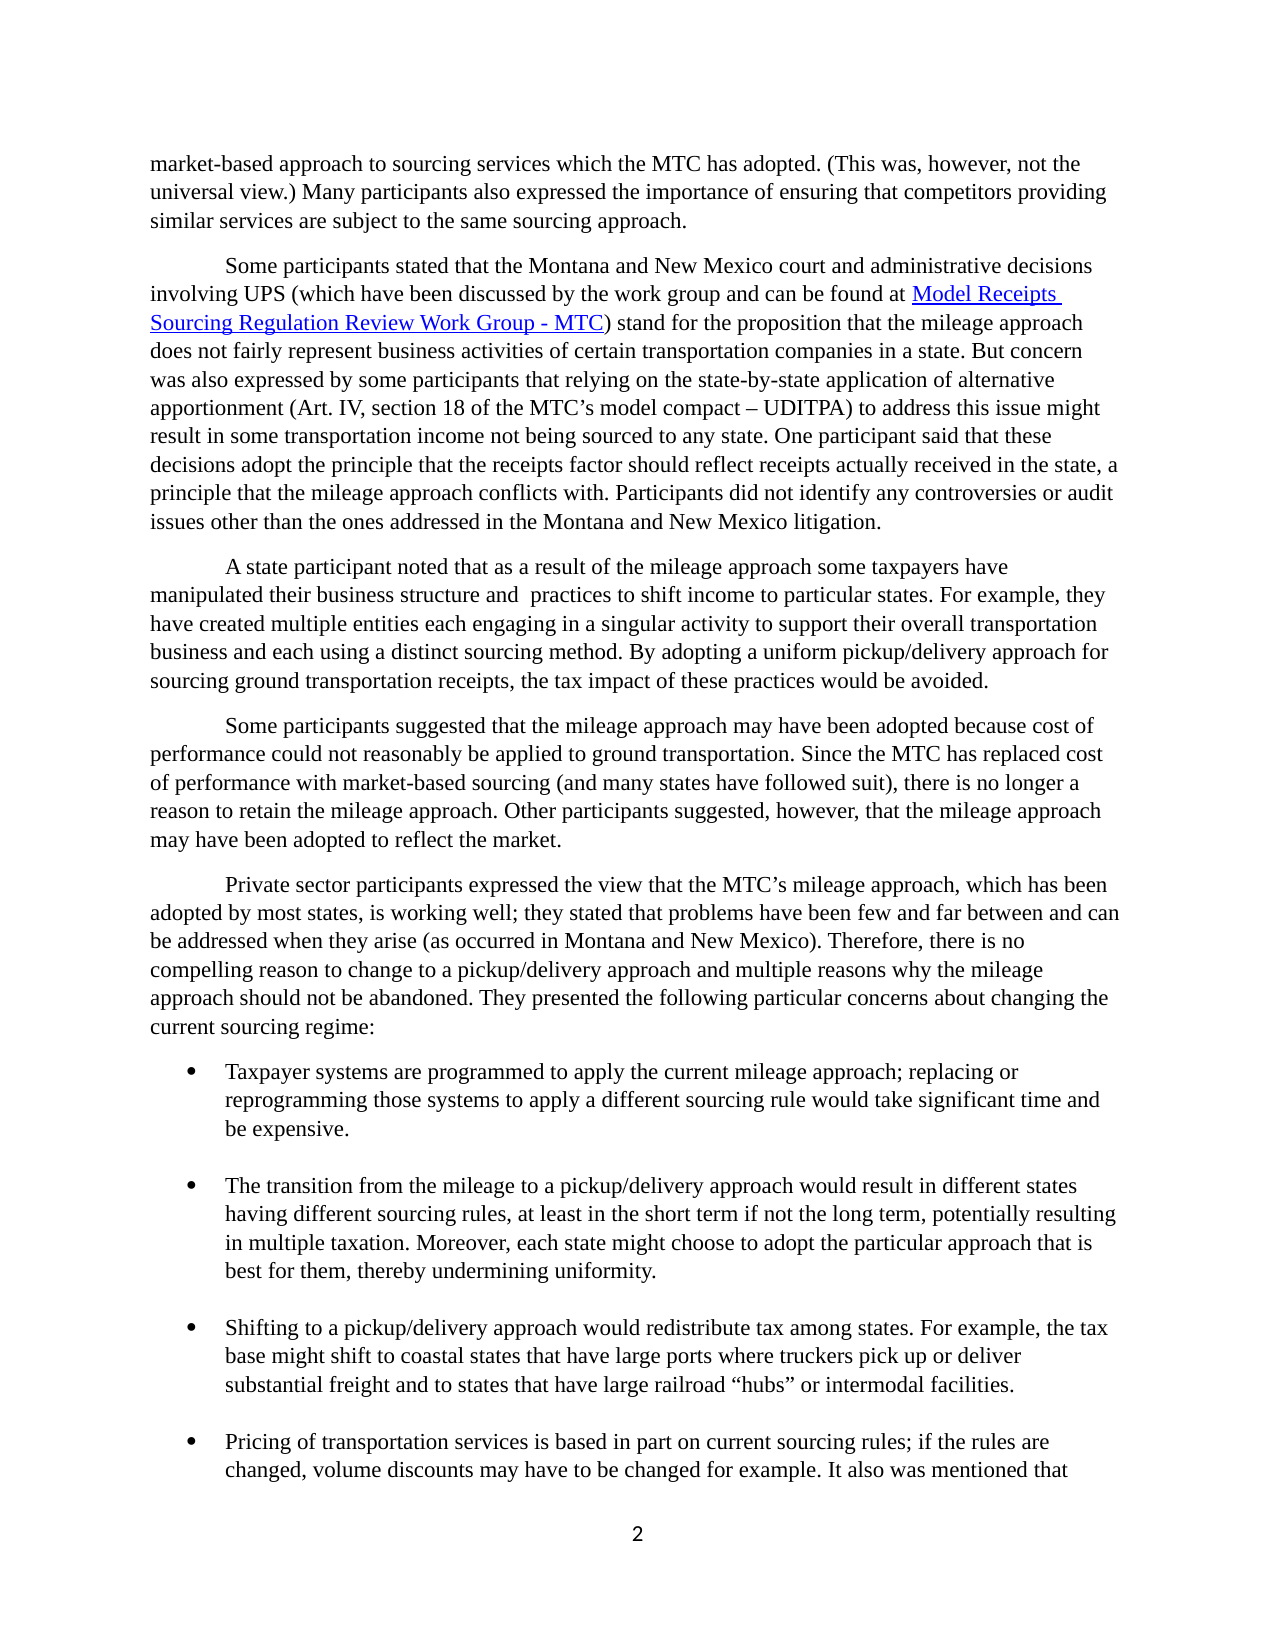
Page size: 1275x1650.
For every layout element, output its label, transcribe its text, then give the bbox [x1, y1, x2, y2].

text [150, 150, 1125, 233]
text Some participants stated that the Montana and New Mexico court and administrative decisions involving UPS (which have been discussed by the work group and can be found at Model Receipts Sourcing Regulation Review Work Group - MTC) stand for the proposition that the mileage approach does not fairly represent business activities of certain transportation companies in a state. But concern was also expressed by some participants that relying on the state-by-state application of alternative apportionment (Art. IV, section 18 of the MTC’s model compact – UDITPA) to address this issue might result in some transportation income not being sourced to any state. One participant said that these decisions adopt the principle that the receipts factor should reflect receipts actually received in the state, a principle that the mileage approach conflicts with. Participants did not identify any controversies or audit issues other than the ones addressed in the Montana and New Mexico litigation. [150, 252, 1125, 534]
text Private sector participants expressed the view that the MTC’s mileage approach, which has been adopted by most states, is working well; they stated that problems have been few and far between and can be addressed when they arise (as occurred in Montana and New Mexico). Therefore, there is no compelling reason to change to a pickup/delivery approach and multiple reasons why the mileage approach should not be abandoned. They presented the following particular concerns about changing the current sourcing regime: [150, 871, 1125, 1039]
list Taxpayer systems are programmed to apply the current mileage approach; replacing or reprogramming those systems to apply a different sourcing rule would take significant time and be expensive. [187, 1058, 1125, 1141]
list The transition from the mileage to a pickup/delivery approach would result in different states having different sourcing rules, at least in the short term if not the long term, potentially resulting in multiple taxation. Moreover, each state might choose to adopt the particular approach that is best for them, thereby undermining uniformity. [187, 1172, 1125, 1283]
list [187, 1428, 1125, 1482]
text Some participants suggested that the mileage approach may have been adopted because cost of performance could not reasonably be applied to ground transportation. Since the MTC has replaced cost of performance with market-based sourcing (and many states have followed suit), there is no longer a reason to retain the mileage approach. Other participants suggested, however, that the mileage approach may have been adopted to reflect the market. [150, 712, 1125, 852]
text A state participant noted that as a result of the mileage approach some taxpayers have manipulated their business structure and practices to shift income to particular states. For example, they have created multiple entities each engaging in a singular activity to support their overall transportation business and each using a distinct sourcing method. By adopting a uniform pickup/delivery approach for sourcing ground transportation receipts, the tax impact of these practices would be avoided. [150, 553, 1125, 693]
list Shifting to a pickup/delivery approach would redistribute tax among states. For example, the tax base might shift to coastal states that have large ports where truckers pick up or deliver substantial freight and to states that have large railroad “hubs” or intermodal facilities. [187, 1314, 1125, 1397]
